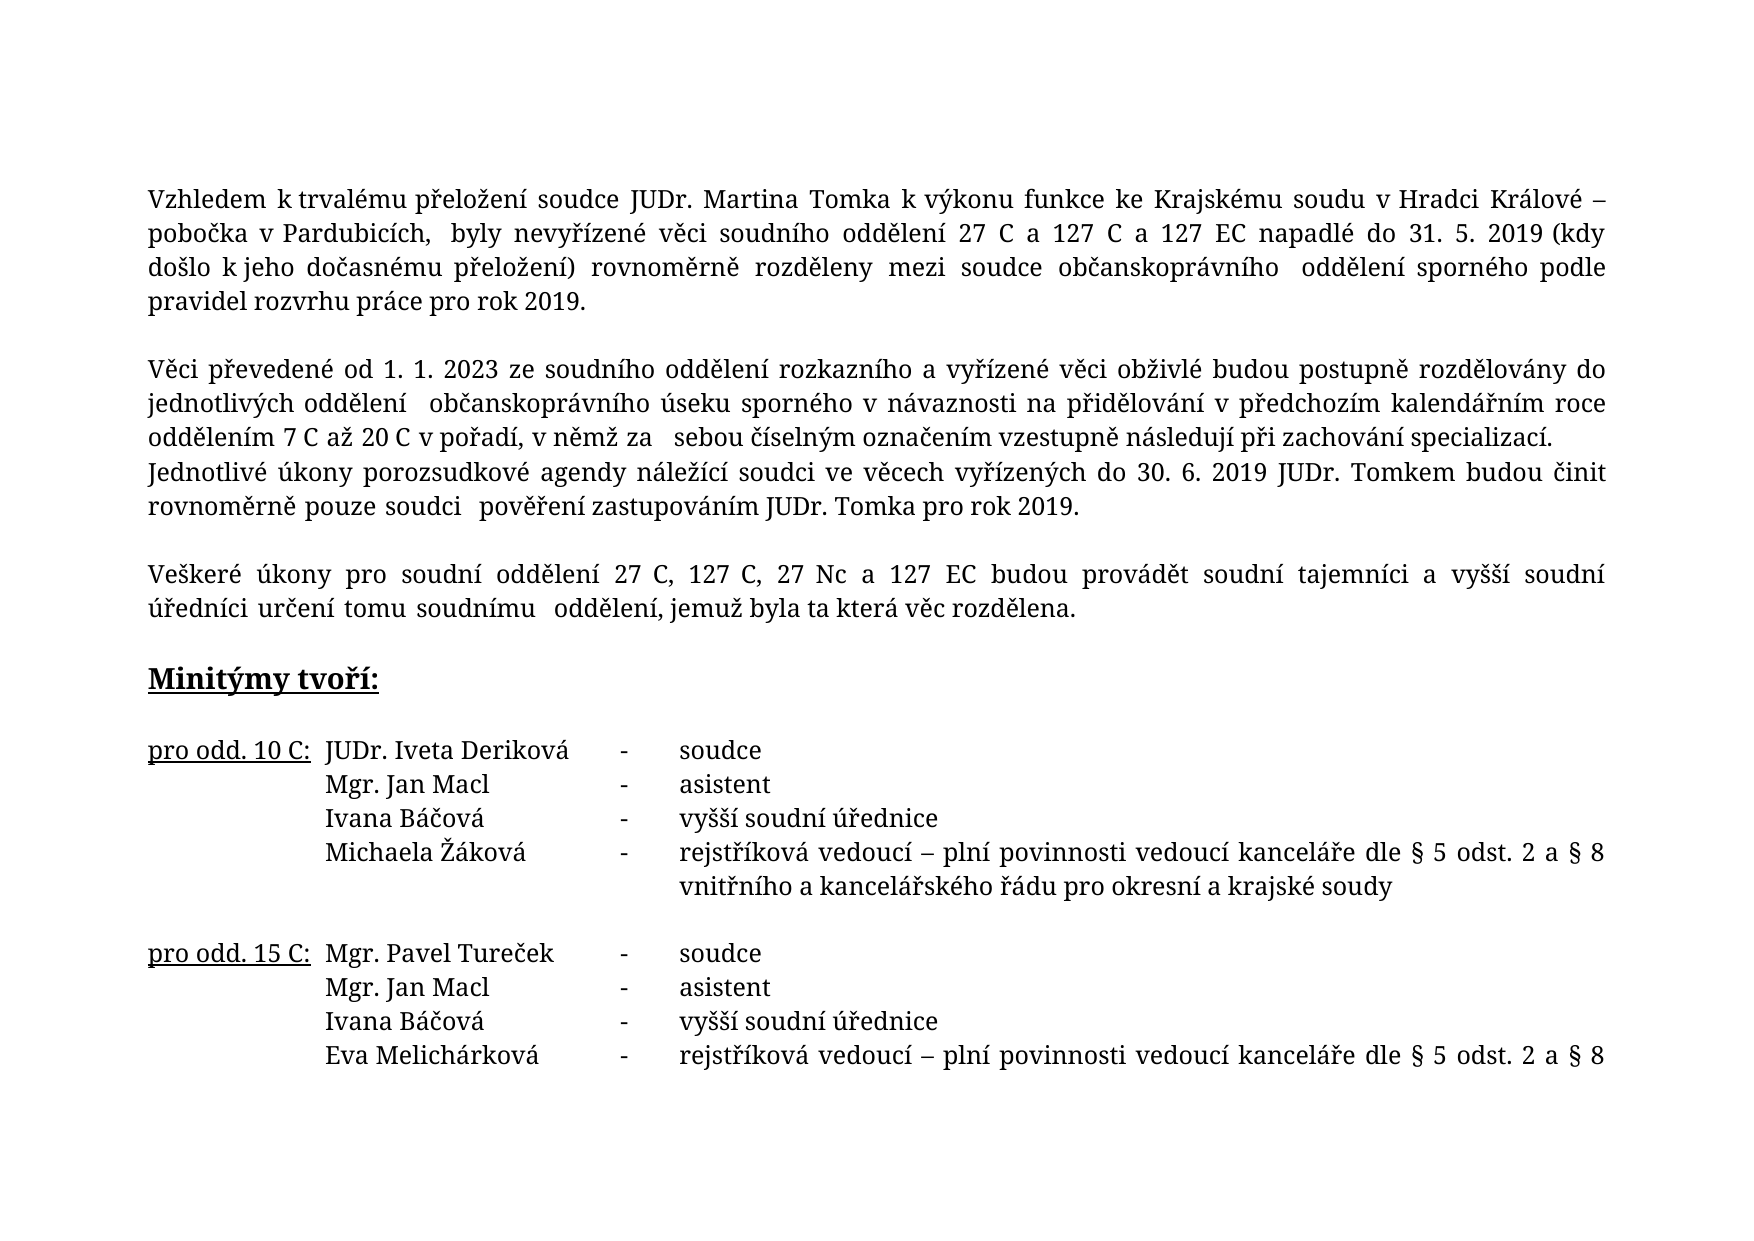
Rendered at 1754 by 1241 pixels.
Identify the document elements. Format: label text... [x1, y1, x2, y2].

text Mgr. Jan Macl - asistent [148, 969, 1606, 1003]
text Veškeré úkony pro soudní oddělení 27 C, 127 C, 27 Nc a 127 EC budou provádět soudní tajemníci a vyšší soudní úředníci určení tomu soudnímu oddělení, jemuž byla ta která věc rozdělena. [148, 556, 1606, 624]
text Ivana Báčová - vyšší soudní úřednice [148, 1003, 1606, 1037]
text Minitýmy tvoří: [148, 658, 1606, 698]
text pro odd. 10 C: JUDr. Iveta Deriková - soudce [148, 732, 1606, 766]
text Mgr. Jan Macl - asistent [148, 766, 1606, 800]
text pro odd. 15 C: Mgr. Pavel Tureček - soudce [148, 935, 1606, 969]
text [148, 1037, 1606, 1071]
text Michaela Žáková - rejstříková vedoucí – plní povinnosti vedoucí kanceláře dle § 5 odst. 2 a § 8 vnitřního a kancelářského řádu pro okresní a krajské soudy [148, 834, 1606, 903]
text Věci převedené od 1. 1. 2023 ze soudního oddělení rozkazního a vyřízené věci obživlé budou postupně rozdělovány do jednotlivých oddělení občanskoprávního úseku sporného v návaznosti na přidělování v předchozím kalendářním roce oddělením 7 C až 20 C v pořadí, v němž za sebou číselným označením vzestupně následují při zachování specializací. [148, 352, 1606, 454]
text Jednotlivé úkony porozsudkové agendy náležící soudci ve věcech vyřízených do 30. 6. 2019 JUDr. Tomkem budou činit rovnoměrně pouze soudci pověření zastupováním JUDr. Tomka pro rok 2019. [148, 454, 1606, 522]
text Ivana Báčová - vyšší soudní úřednice [148, 800, 1606, 834]
text Vzhledem k trvalému přeložení soudce JUDr. Martina Tomka k výkonu funkce ke Krajskému soudu v Hradci Králové – pobočka v Pardubicích, byly nevyřízené věci soudního oddělení 27 C a 127 C a 127 EC napadlé do 31. 5. 2019 (kdy došlo k jeho dočasnému přeložení) rovnoměrně rozděleny mezi soudce občanskoprávního oddělení sporného podle pravidel rozvrhu práce pro rok 2019. [148, 182, 1606, 318]
